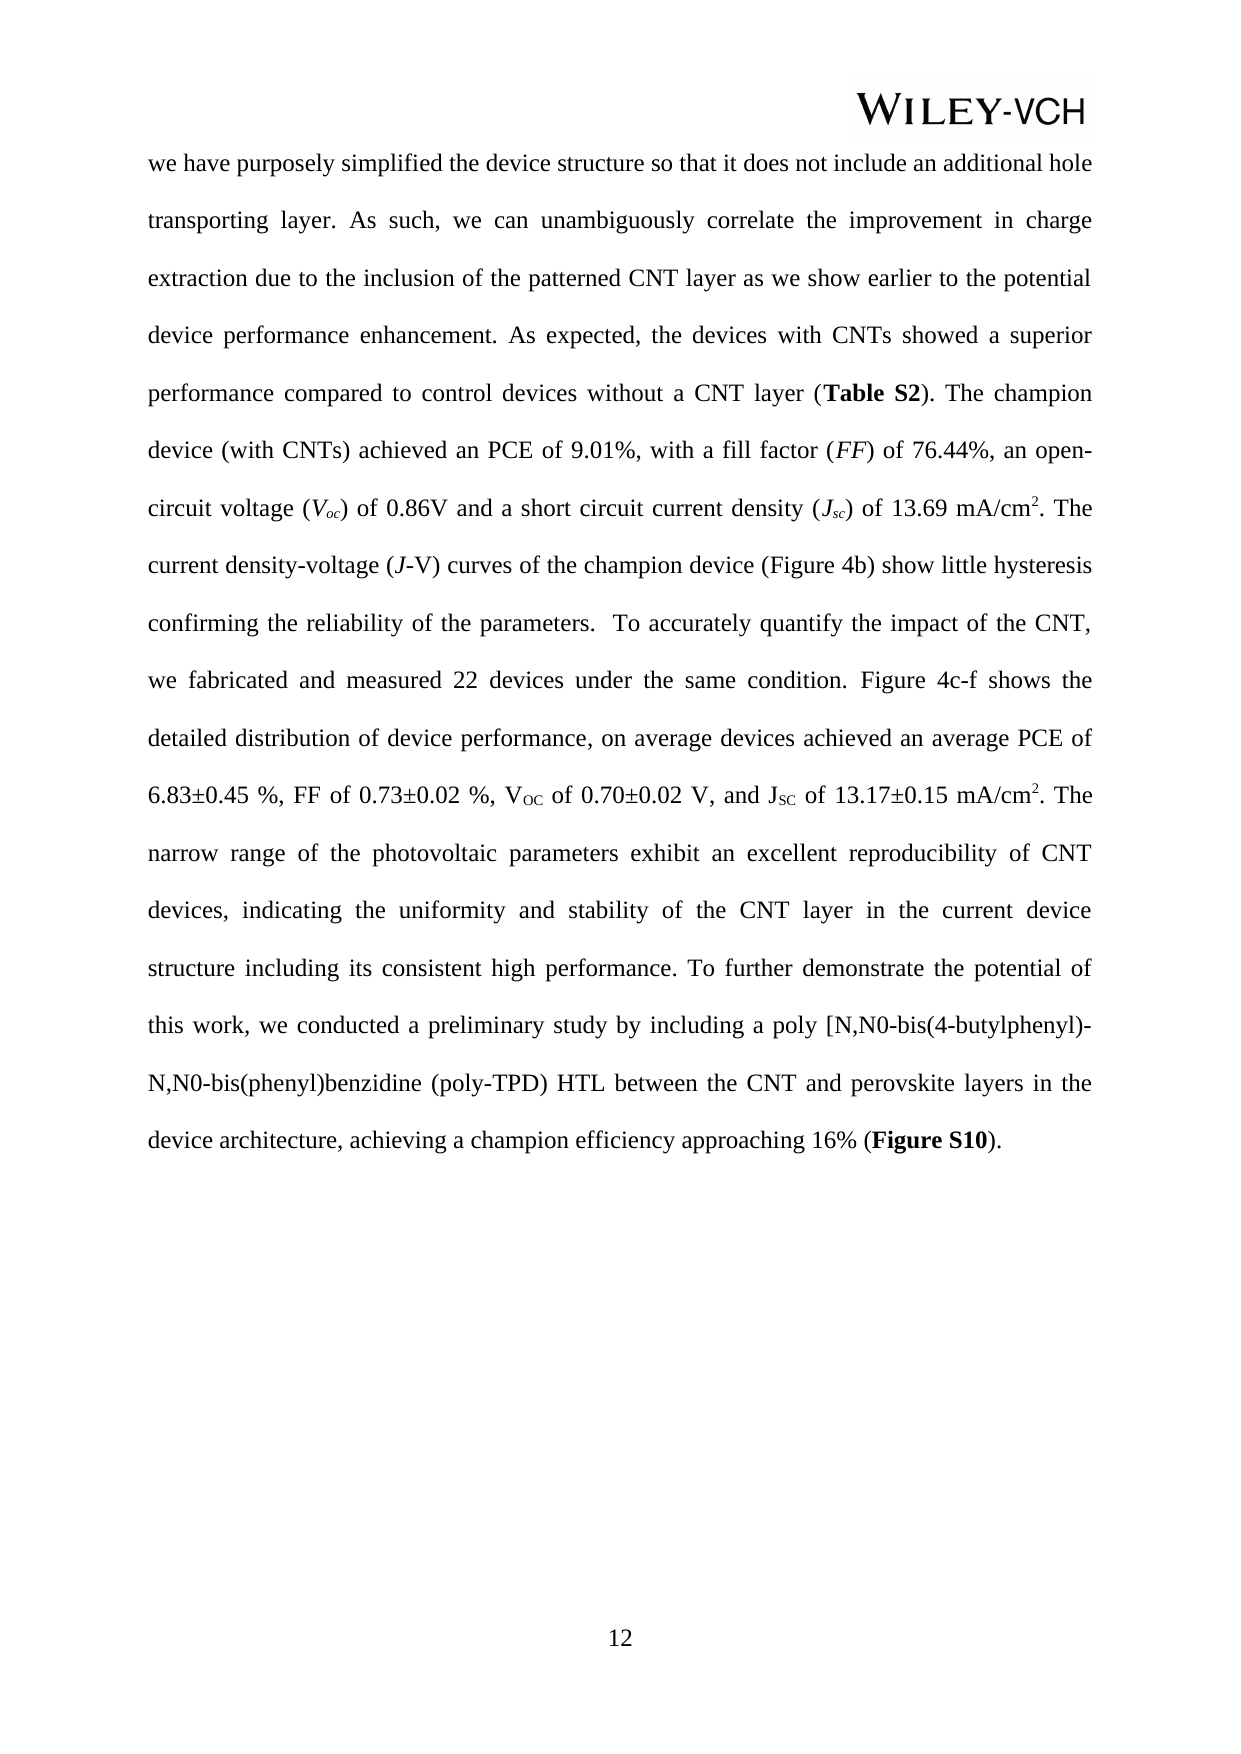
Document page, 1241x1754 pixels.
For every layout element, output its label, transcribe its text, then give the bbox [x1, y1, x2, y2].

picture [848, 73, 1093, 142]
